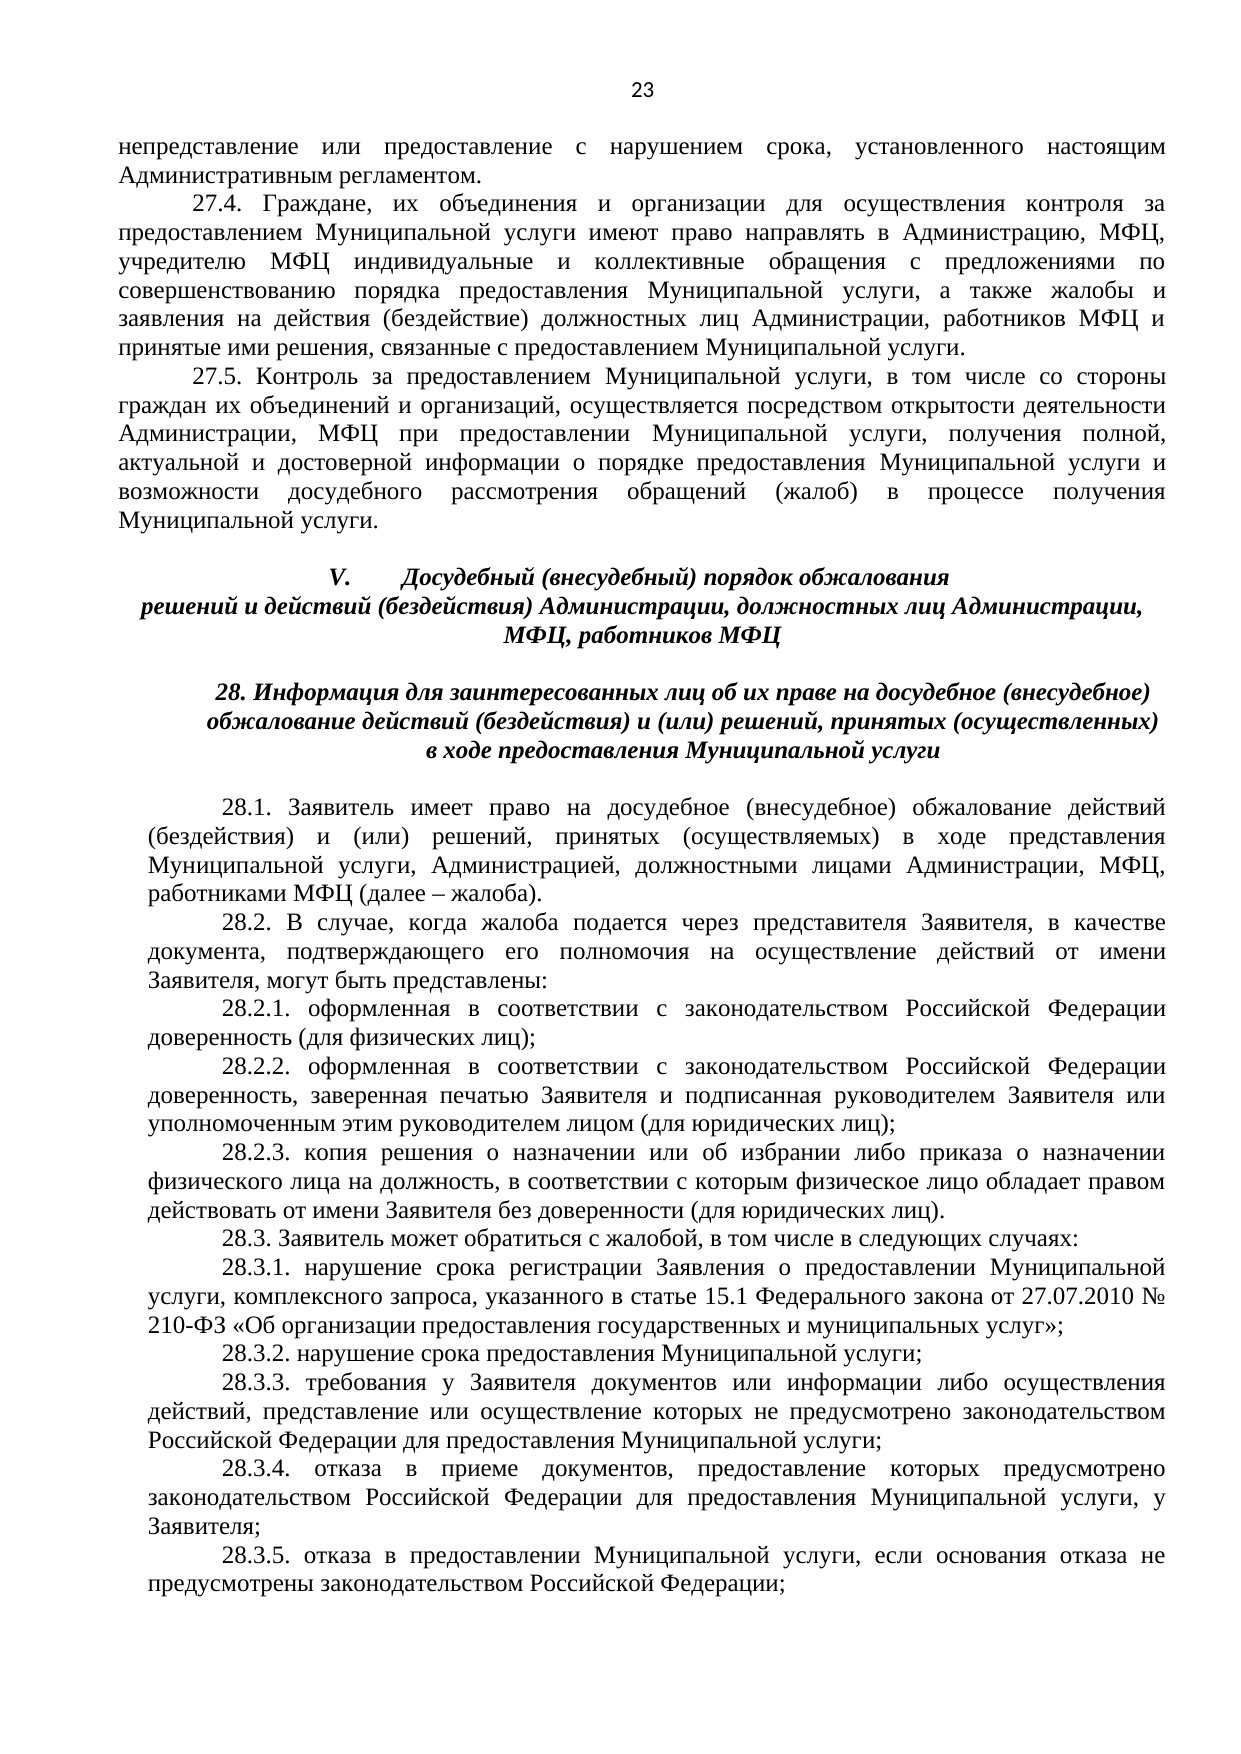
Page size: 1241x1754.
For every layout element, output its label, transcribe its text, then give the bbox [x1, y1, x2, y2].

text 28.3.3. требования у Заявителя документов или информации либо осуществления действий, представление или осуществление которых не предусмотрено законодательством Российской Федерации для предоставления Муниципальной услуги; [148, 1367, 1167, 1453]
text 28.3. Заявитель может обратиться с жалобой, в том числе в следующих случаях: [148, 1223, 1167, 1252]
text 28.3.2. нарушение срока предоставления Муниципальной услуги; [148, 1338, 1167, 1367]
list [118, 131, 1167, 188]
text 28.2. В случае, когда жалоба подается через представителя Заявителя, в качестве документа, подтверждающего его полномочия на осуществление действий от имени Заявителя, могут быть представлены: [148, 907, 1167, 993]
text 28.2.3. копия решения о назначении или об избрании либо приказа о назначении физического лица на должность, в соответствии с которым физическое лицо обладает правом действовать от имени Заявителя без доверенности (для юридических лиц). [148, 1137, 1167, 1223]
text 28.3.5. отказа в предоставлении Муниципальной услуги, если основания отказа не предусмотрены законодательством Российской Федерации; [148, 1540, 1167, 1597]
text 28.3.4. отказа в приеме документов, предоставление которых предусмотрено законодательством Российской Федерации для предоставления Муниципальной услуги, у Заявителя; [148, 1453, 1167, 1540]
text 28.2.1. оформленная в соответствии с законодательством Российской Федерации доверенность (для физических лиц); [148, 993, 1167, 1051]
text 28.3.1. нарушение срока регистрации Заявления о предоставлении Муниципальной услуги, комплексного запроса, указанного в статье 15.1 Федерального закона от 27.07.2010 № 210-ФЗ «Об организации предоставления государственных и муниципальных услуг»; [148, 1252, 1167, 1338]
text Досудебный (внесудебный) порядок обжалования решений и действий (бездействия) Администрации, должностных лиц Администрации, МФЦ, работников МФЦ [118, 562, 1167, 648]
text 28.2.2. оформленная в соответствии с законодательством Российской Федерации доверенность, заверенная печатью Заявителя и подписанная руководителем Заявителя или уполномоченным этим руководителем лицом (для юридических лиц); [148, 1051, 1167, 1137]
list 27.4. Граждане, их объединения и организации для осуществления контроля за предоставлением Муниципальной услуги имеют право направлять в Администрацию, МФЦ, учредителю МФЦ индивидуальные и коллективные обращения с предложениями по совершенствованию порядка предоставления Муниципальной услуги, а также жалобы и заявления на действия (бездействие) должностных лиц Администрации, работников МФЦ и принятые ими решения, связанные с предоставлением Муниципальной услуги. [118, 188, 1167, 361]
list 27.5. Контроль за предоставлением Муниципальной услуги, в том числе со стороны граждан их объединений и организаций, осуществляется посредством открытости деятельности Администрации, МФЦ при предоставлении Муниципальной услуги, получения полной, актуальной и достоверной информации о порядке предоставления Муниципальной услуги и возможности досудебного рассмотрения обращений (жалоб) в процессе получения Муниципальной услуги. [118, 361, 1167, 533]
text 28. Информация для заинтересованных лиц об их праве на досудебное (внесудебное) обжалование действий (бездействия) и (или) решений, принятых (осуществленных) в ходе предоставления Муниципальной услуги [200, 677, 1167, 763]
text 28.1. Заявитель имеет право на досудебное (внесудебное) обжалование действий (бездействия) и (или) решений, принятых (осуществляемых) в ходе представления Муниципальной услуги, Администрацией, должностными лицами Администрации, МФЦ, работниками МФЦ (далее – жалоба). [148, 792, 1167, 907]
